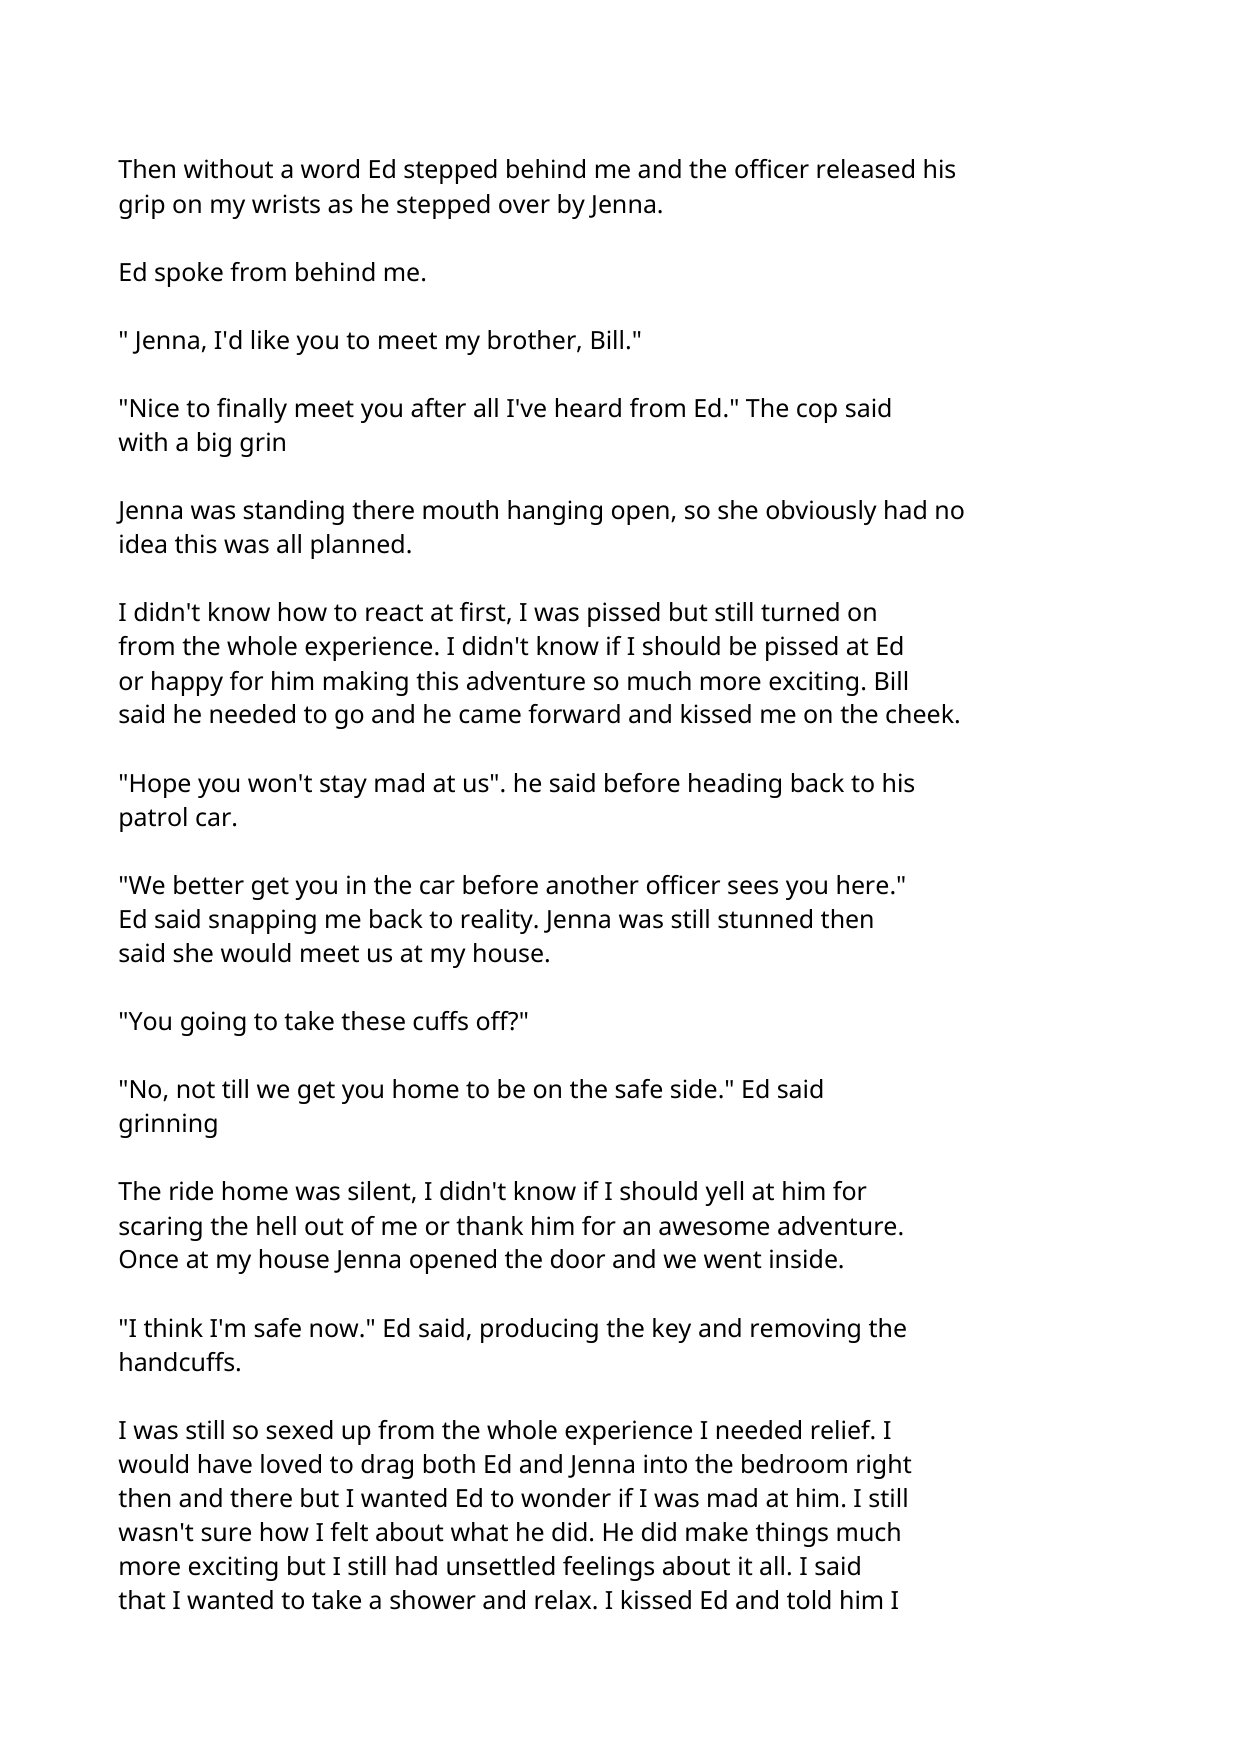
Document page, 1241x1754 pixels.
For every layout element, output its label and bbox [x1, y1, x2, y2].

text [118, 118, 1122, 1617]
